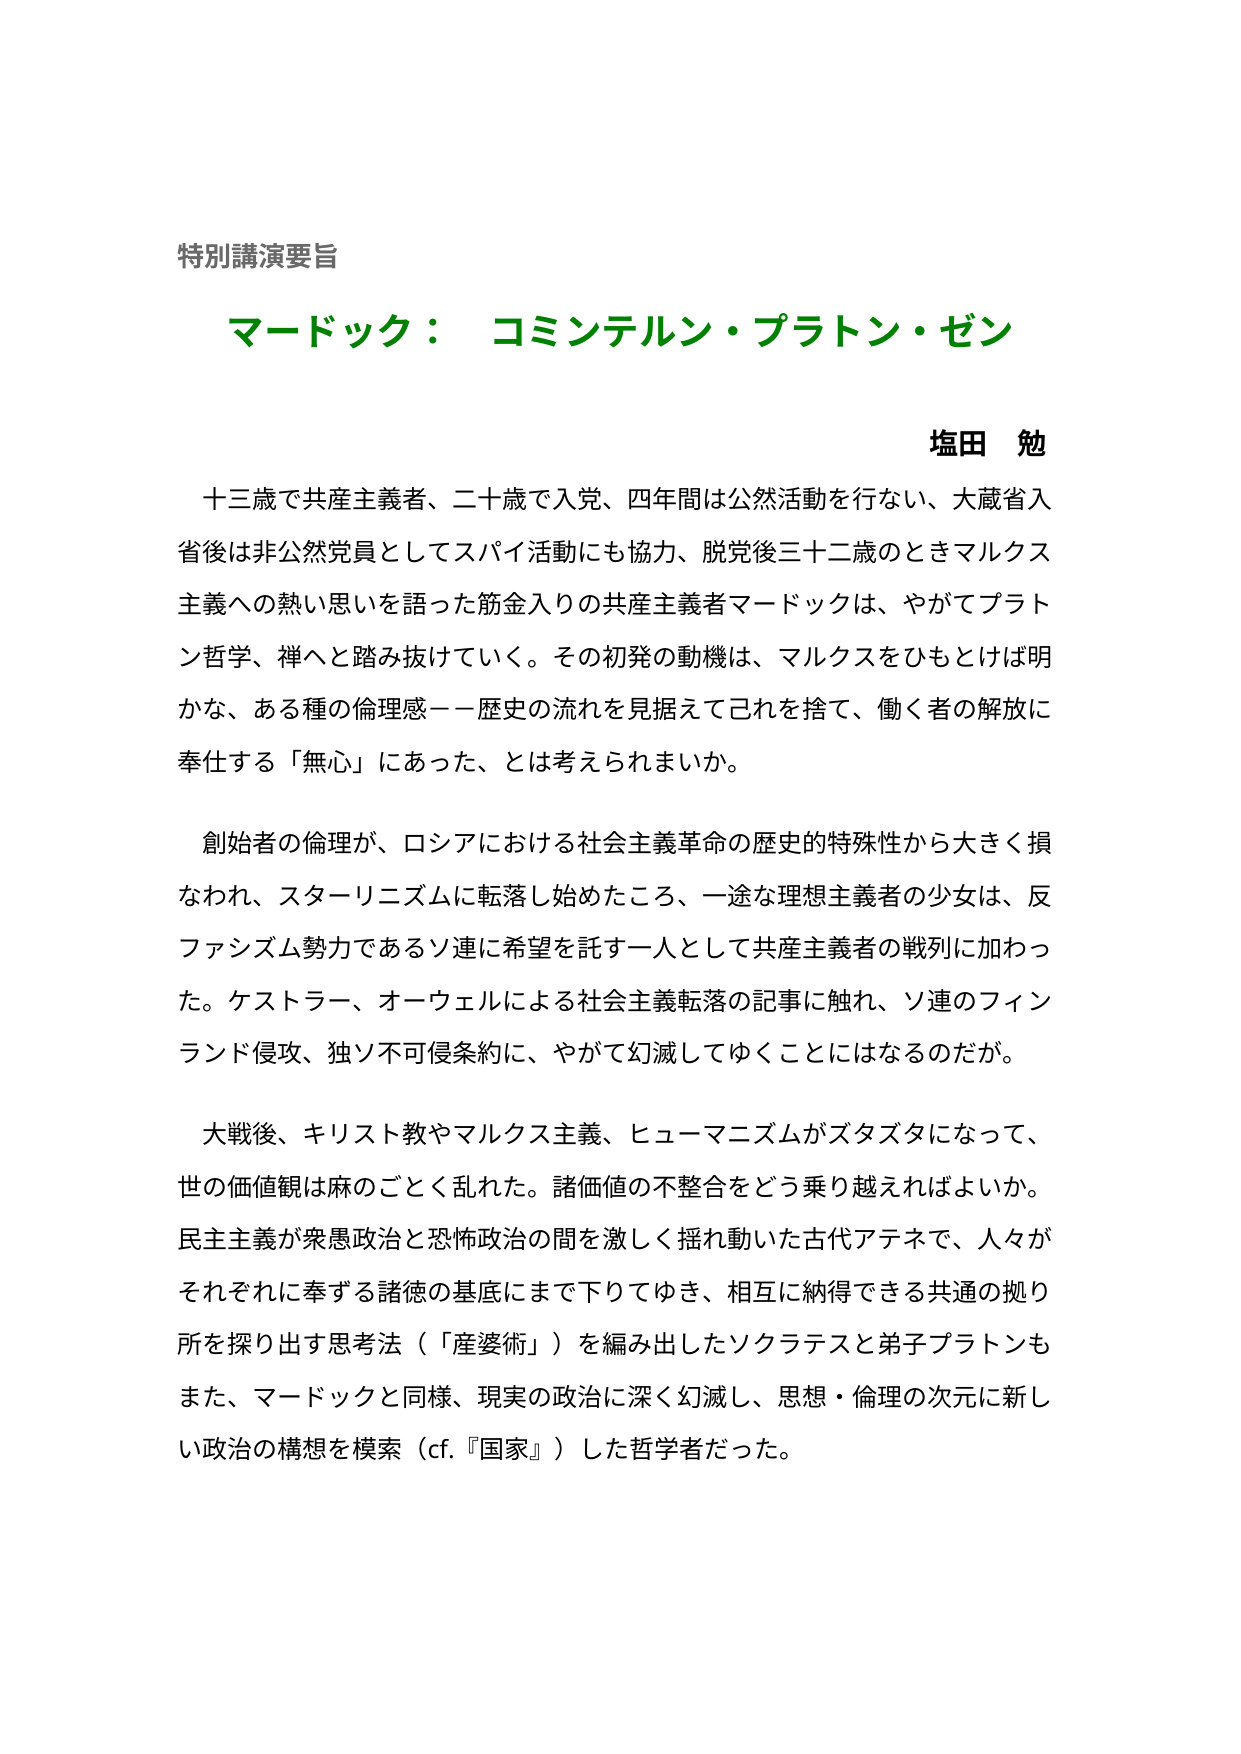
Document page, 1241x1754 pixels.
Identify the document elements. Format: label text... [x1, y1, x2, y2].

text 大戦後、キリスト教やマルクス主義、ヒューマニズムがズタズタになって、世の価値観は麻のごとく乱れた。諸価値の不整合をどう乗り越えればよいか。民主主義が衆愚政治と恐怖政治の間を激しく揺れ動いた古代アテネで、人々がそれぞれに奉ずる諸徳の基底にまで下りてゆき、相互に納得できる共通の拠り所を探り出す思考法（「産婆術」）を編み出したソクラテスと弟子プラトンもまた、マードックと同様、現実の政治に深く幻滅し、思想・倫理の次元に新しい政治の構想を模索（cf.『国家』）した哲学者だった。 [177, 1114, 1063, 1467]
text 創始者の倫理が、ロシアにおける社会主義革命の歴史的特殊性から大きく損なわれ、スターリニズムに転落し始めたころ、一途な理想主義者の少女は、反ファシズム勢力であるソ連に希望を託す一人として共産主義者の戦列に加わった。ケストラー、オーウェルによる社会主義転落の記事に触れ、ソ連のフィンランド侵攻、独ソ不可侵条約に、やがて幻滅してゆくことにはなるのだが。 [177, 823, 1063, 1070]
text 特別講演要旨 [177, 217, 1063, 292]
text 十三歳で共産主義者、二十歳で入党、四年間は公然活動を行ない、大蔵省入省後は非公然党員としてスパイ活動にも協力、脱党後三十二歳のときマルクス主義への熱い思いを語った筋金入りの共産主義者マードックは、やがてプラトン哲学、禅ヘと踏み抜けていく。その初発の動機は、マルクスをひもとけば明かな、ある種の倫理感－－歴史の流れを見据えて己れを捨て、働く者の解放に奉仕する「無心」にあった、とは考えられまいか。 [177, 479, 1063, 779]
text マードック： コミンテルン・プラトン・ゼン [177, 292, 1063, 367]
text 塩田 勉 [177, 404, 1063, 479]
